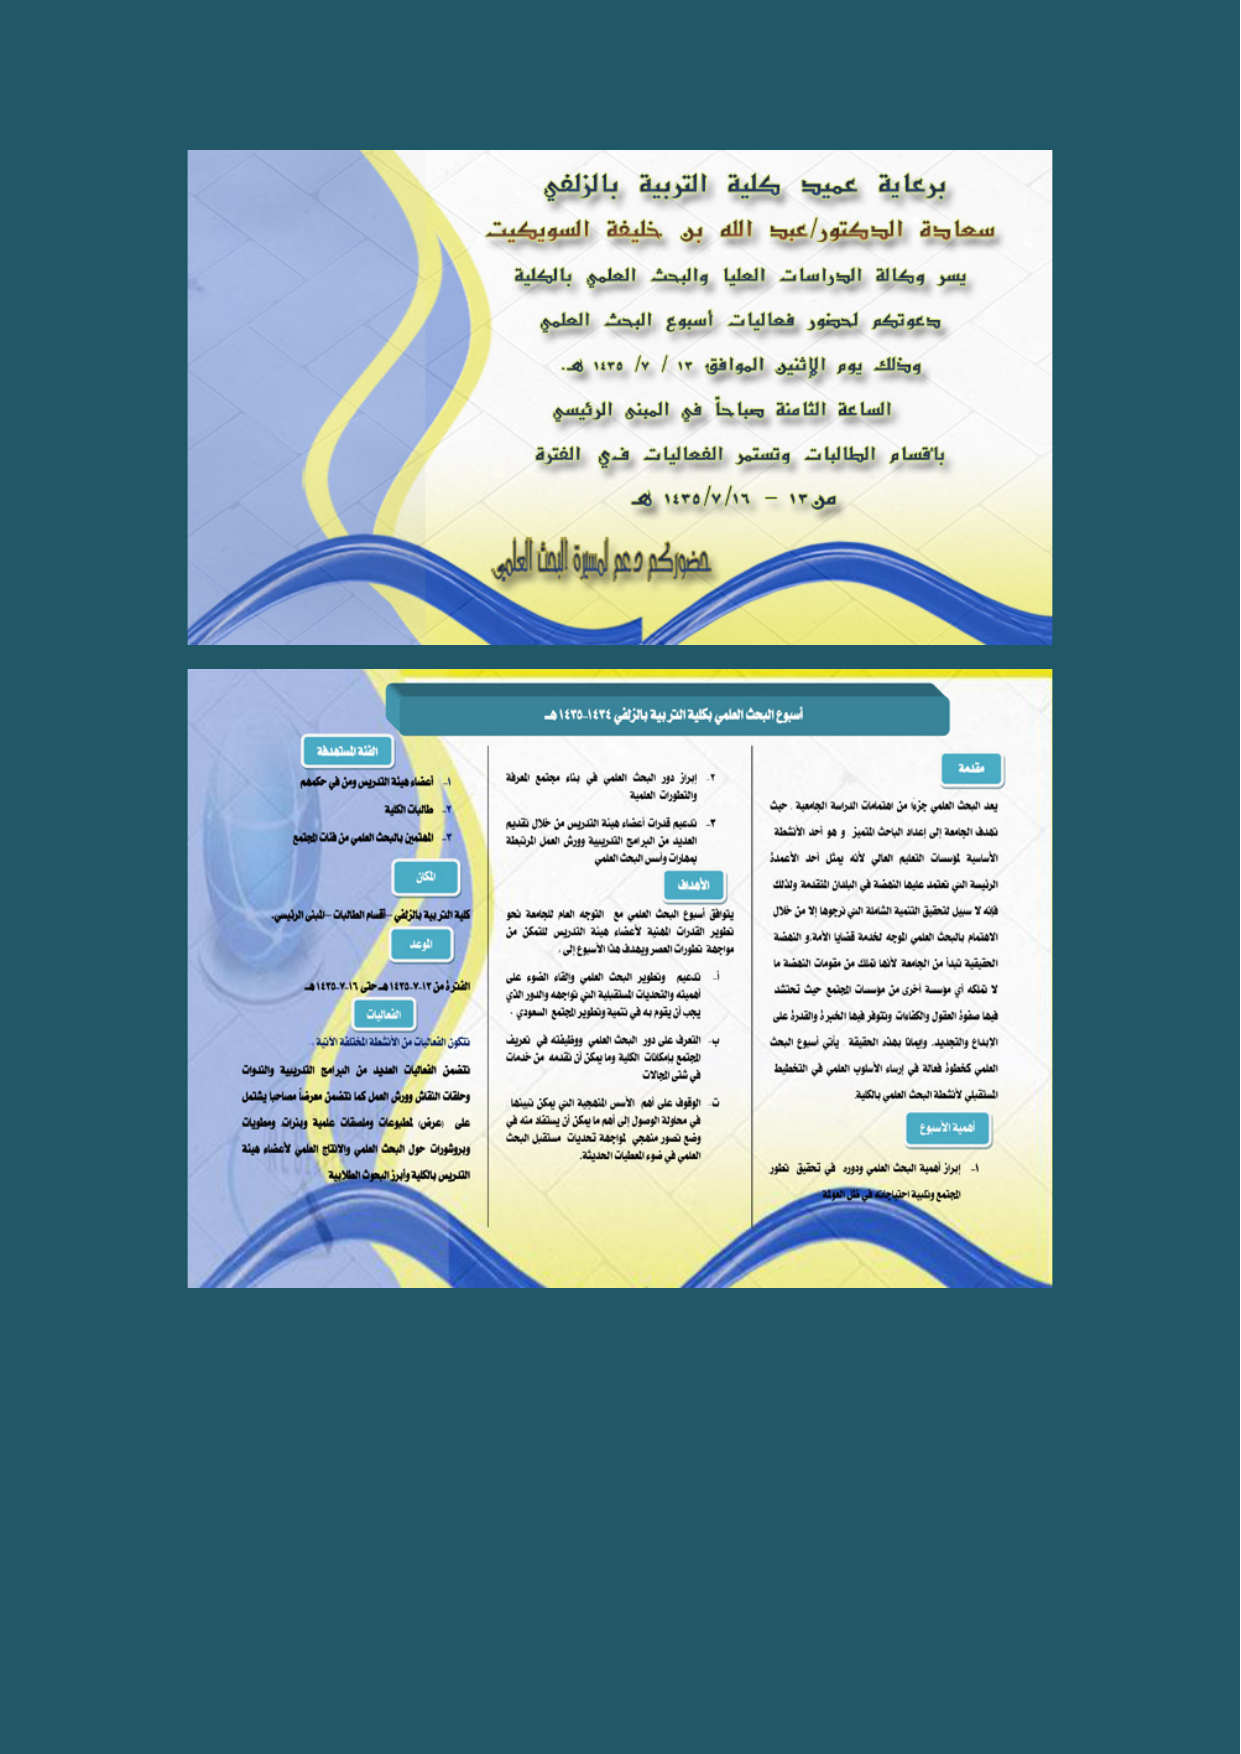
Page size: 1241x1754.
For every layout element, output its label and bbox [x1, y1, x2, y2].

picture [187, 669, 1053, 1288]
picture [187, 150, 1053, 645]
